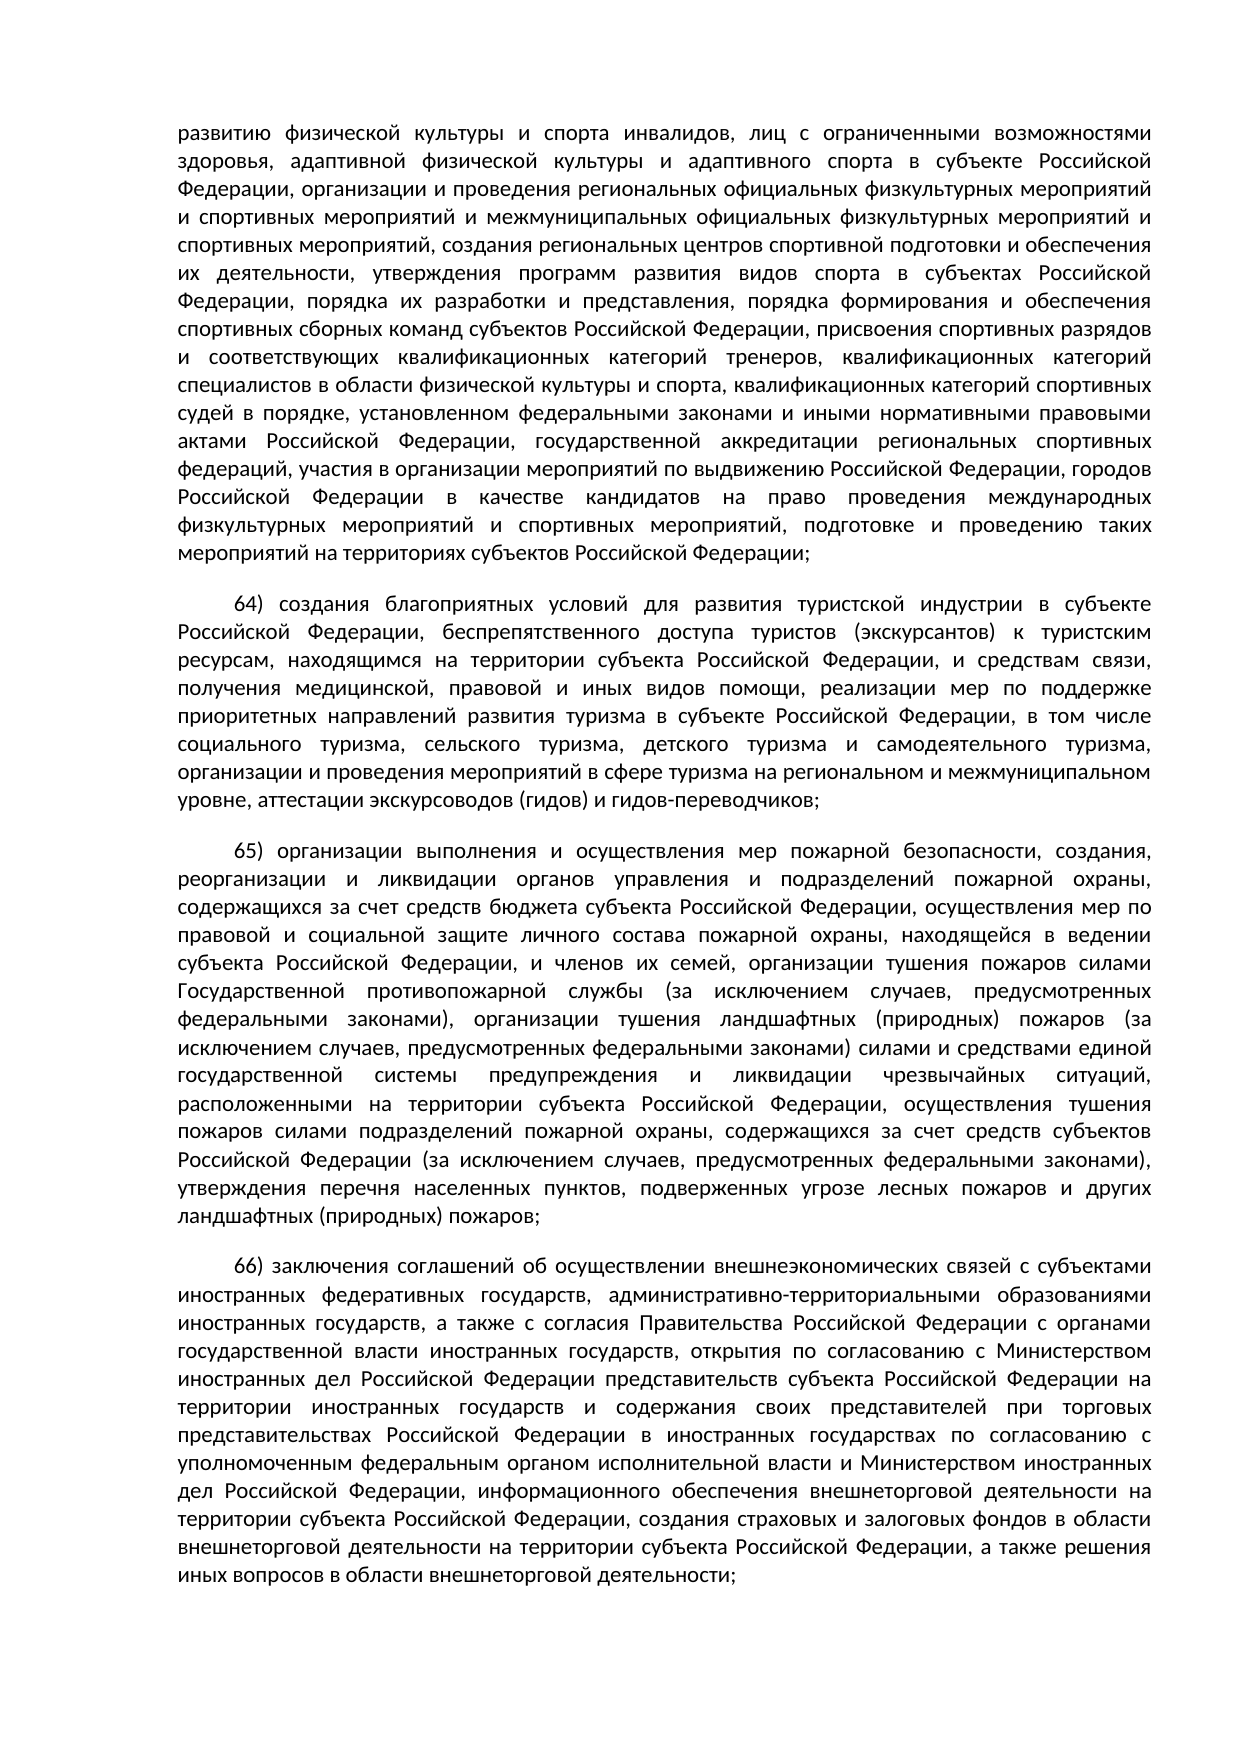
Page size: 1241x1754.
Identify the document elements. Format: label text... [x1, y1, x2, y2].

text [177, 118, 1152, 566]
text 65) организации выполнения и осуществления мер пожарной безопасности, создания, реорганизации и ликвидации органов управления и подразделений пожарной охраны, содержащихся за счет средств бюджета субъекта Российской Федерации, осуществления мер по правовой и социальной защите личного состава пожарной охраны, находящейся в ведении субъекта Российской Федерации, и членов их семей, организации тушения пожаров силами Государственной противопожарной службы (за исключением случаев, предусмотренных федеральными законами), организации тушения ландшафтных (природных) пожаров (за исключением случаев, предусмотренных федеральными законами) силами и средствами единой государственной системы предупреждения и ликвидации чрезвычайных ситуаций, расположенными на территории субъекта Российской Федерации, осуществления тушения пожаров силами подразделений пожарной охраны, содержащихся за счет средств субъектов Российской Федерации (за исключением случаев, предусмотренных федеральными законами), утверждения перечня населенных пунктов, подверженных угрозе лесных пожаров и других ландшафтных (природных) пожаров; [177, 836, 1152, 1229]
text 66) заключения соглашений об осуществлении внешнеэкономических связей с субъектами иностранных федеративных государств, административно-территориальными образованиями иностранных государств, а также с согласия Правительства Российской Федерации с органами государственной власти иностранных государств, открытия по согласованию с Министерством иностранных дел Российской Федерации представительств субъекта Российской Федерации на территории иностранных государств и содержания своих представителей при торговых представительствах Российской Федерации в иностранных государствах по согласованию с уполномоченным федеральным органом исполнительной власти и Министерством иностранных дел Российской Федерации, информационного обеспечения внешнеторговой деятельности на территории субъекта Российской Федерации, создания страховых и залоговых фондов в области внешнеторговой деятельности на территории субъекта Российской Федерации, а также решения иных вопросов в области внешнеторговой деятельности; [177, 1252, 1152, 1588]
text 64) создания благоприятных условий для развития туристской индустрии в субъекте Российской Федерации, беспрепятственного доступа туристов (экскурсантов) к туристским ресурсам, находящимся на территории субъекта Российской Федерации, и средствам связи, получения медицинской, правовой и иных видов помощи, реализации мер по поддержке приоритетных направлений развития туризма в субъекте Российской Федерации, в том числе социального туризма, сельского туризма, детского туризма и самодеятельного туризма, организации и проведения мероприятий в сфере туризма на региональном и межмуниципальном уровне, аттестации экскурсоводов (гидов) и гидов-переводчиков; [177, 589, 1152, 813]
